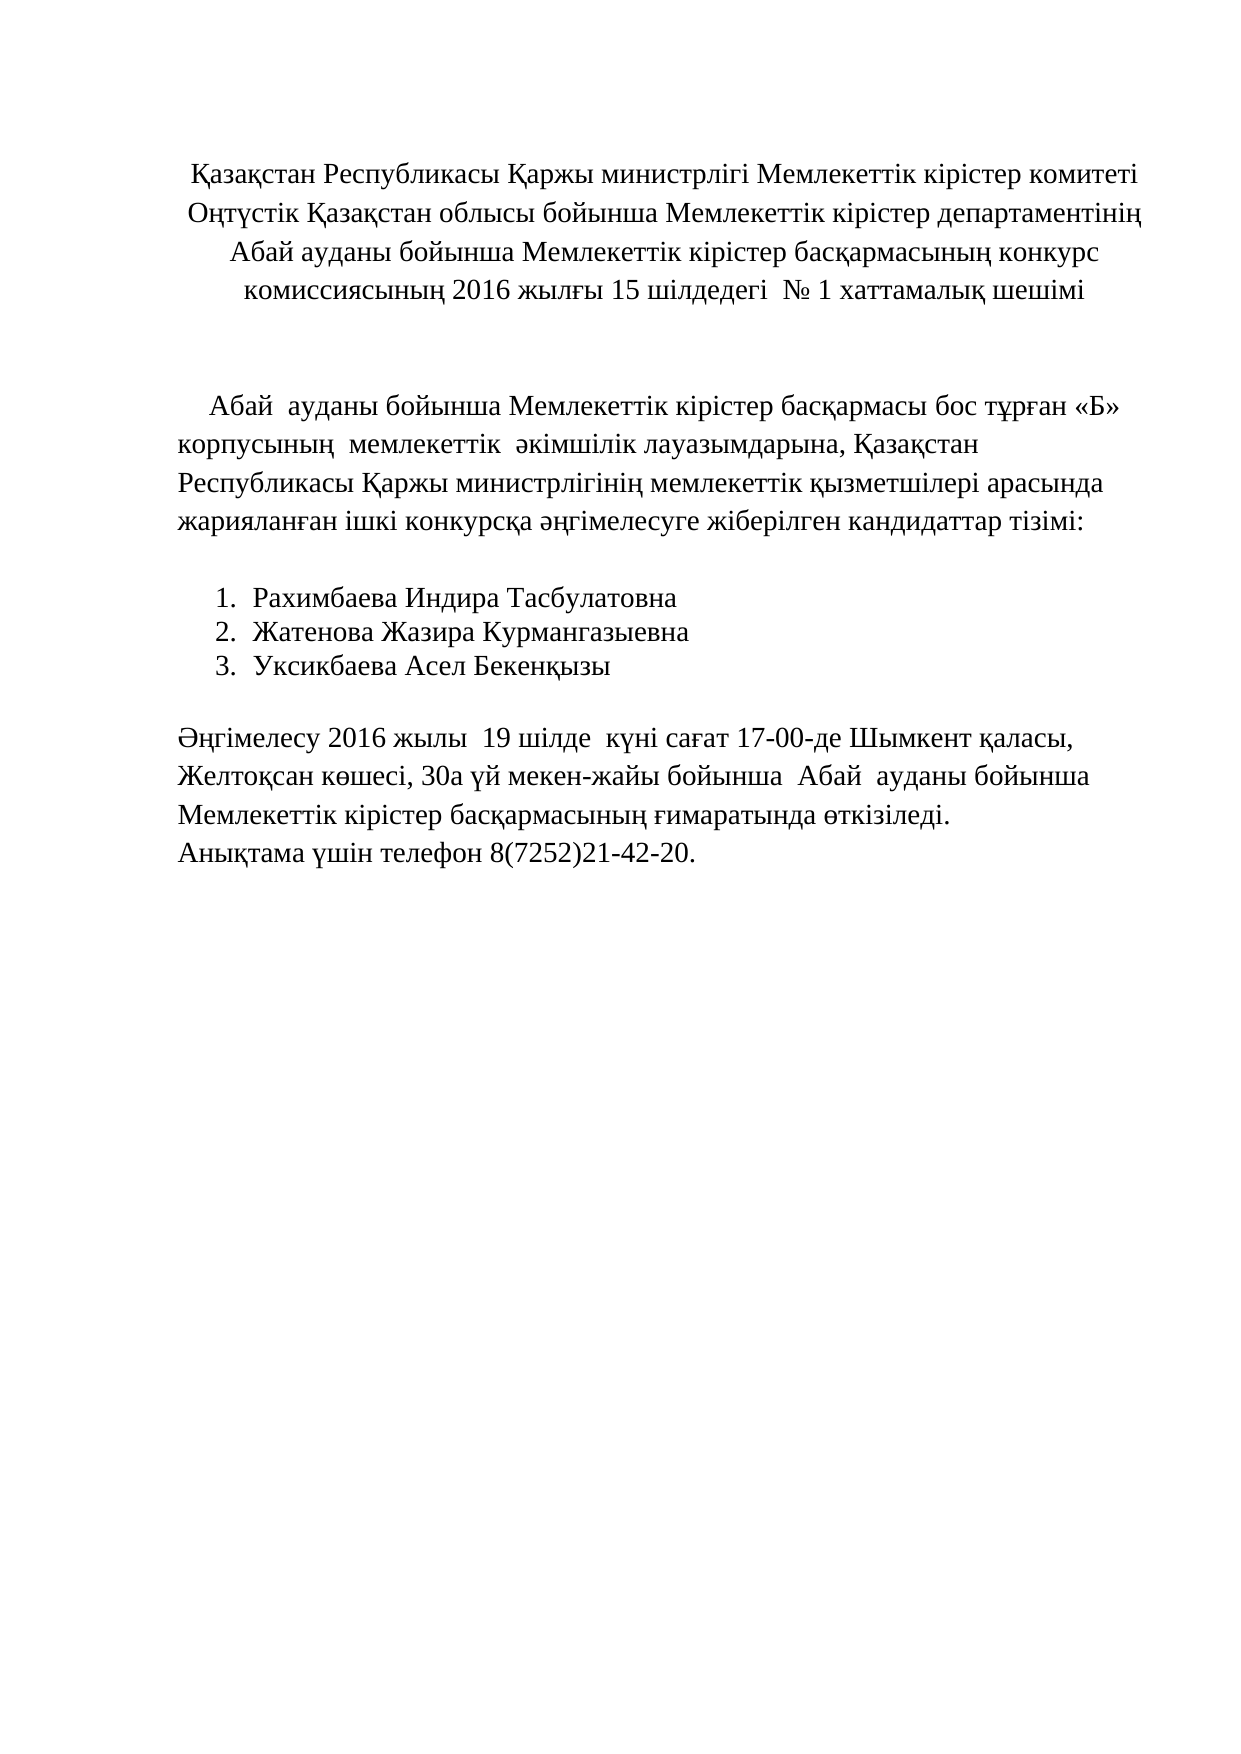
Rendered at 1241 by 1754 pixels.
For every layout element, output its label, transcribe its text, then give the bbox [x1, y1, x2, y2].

text Әңгімелесу 2016 жылы 19 шілде күні сағат 17-00-де Шымкент қаласы, Желтоқсан көшесі, 30а үй мекен-жайы бойынша Абай ауданы бойынша Мемлекеттік кірістер басқармасының ғимаратында өткізіледі. [177, 720, 1152, 830]
text Қазақстан Республикасы Қаржы министрлігі Мемлекеттік кірістер комитеті Оңтүстік Қазақстан облысы бойынша Мемлекеттік кірістер департаментінің Абай ауданы бойынша Мемлекеттік кірістер басқармасының конкурс комиссиясының 2016 жылғы 15 шілдедегі № 1 хаттамалық шешімі [177, 157, 1152, 306]
list Жатенова Жазира Курмангазыевна [215, 614, 1152, 648]
text Республикасы Қаржы министрлігінің мемлекеттік қызметшілері арасында жарияланған ішкі конкурсқа әңгімелесуге жіберілген кандидаттар тізімі: [177, 465, 1152, 537]
list Уксикбаева Асел Бекенқызы [215, 648, 1152, 681]
text корпусының мемлекеттік әкімшілік лауазымдарына, Қазақстан [177, 426, 1152, 460]
text Анықтама үшін телефон 8(7252)21-42-20. [177, 835, 1152, 869]
text Абай ауданы бойынша Мемлекеттік кірістер басқармасы бос тұрған «Б» [177, 388, 1152, 421]
list Рахимбаева Индира Тасбулатовна [215, 581, 1152, 614]
